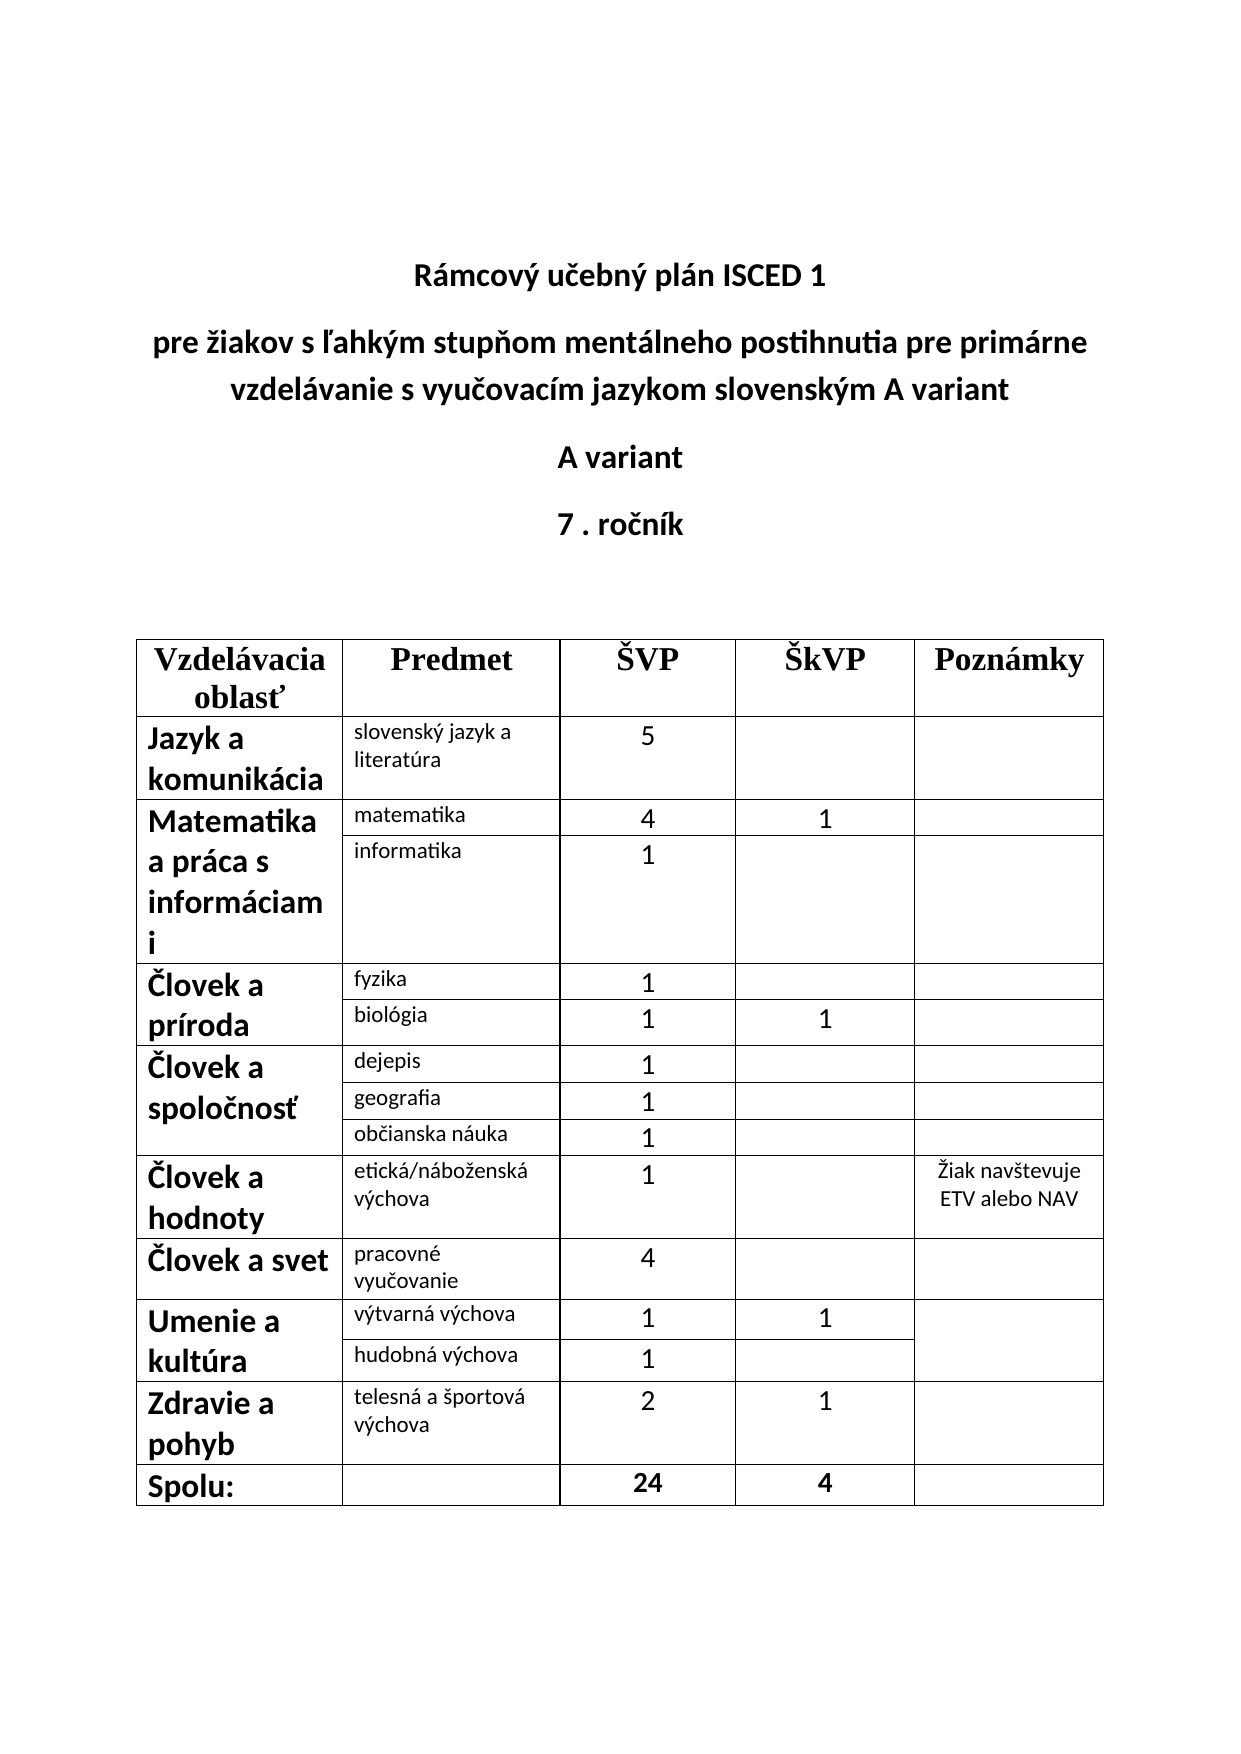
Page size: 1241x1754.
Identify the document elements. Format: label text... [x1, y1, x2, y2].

table_cell slovenský jazyk a literatúra [343, 717, 559, 799]
table_cell [736, 1340, 914, 1381]
table_cell [915, 1046, 1103, 1082]
table_header Vzdelávacia oblasť [137, 640, 342, 716]
table_cell Jazyk a komunikácia [137, 717, 342, 799]
table_cell biológia [343, 1000, 559, 1045]
table_cell 1 [561, 1340, 735, 1381]
table_cell [736, 717, 914, 799]
table_cell Človek a hodnoty [137, 1156, 342, 1238]
table_cell pracovné vyučovanie [343, 1239, 559, 1298]
table_cell [915, 1120, 1103, 1155]
table_cell 4 [561, 800, 735, 835]
table_cell 2 [561, 1382, 735, 1463]
table_cell fyzika [343, 964, 559, 999]
table_cell [915, 1083, 1103, 1118]
table_cell Žiak navštevuje ETV alebo NAV [915, 1156, 1103, 1238]
table_cell [915, 1465, 1103, 1505]
table_cell [343, 1465, 559, 1505]
table_cell občianska náuka [343, 1120, 559, 1155]
table_cell [736, 1239, 914, 1298]
table_cell 24 [561, 1465, 735, 1505]
table_cell etická/náboženská výchova [343, 1156, 559, 1238]
table_cell [736, 964, 914, 999]
table_cell 4 [736, 1465, 914, 1505]
table_cell [915, 1382, 1103, 1463]
table_cell matematika [343, 800, 559, 835]
table_cell [736, 1083, 914, 1118]
table_cell 1 [736, 800, 914, 835]
table_cell Matematika a práca s informáciami [137, 800, 342, 963]
table_cell 1 [736, 1000, 914, 1045]
table_cell 1 [736, 1382, 914, 1463]
table_cell [915, 836, 1103, 963]
text Rámcový učebný plán ISCED 1 [148, 254, 1093, 294]
table_cell dejepis [343, 1046, 559, 1082]
table_cell [915, 1239, 1103, 1298]
table_cell Človek a príroda [137, 964, 342, 1045]
table_cell 5 [561, 717, 735, 799]
table_cell Spolu: [137, 1465, 342, 1505]
table_cell [915, 800, 1103, 835]
table_cell [736, 1046, 914, 1082]
table_cell 1 [736, 1300, 914, 1339]
table_cell hudobná výchova [343, 1340, 559, 1381]
table_cell [736, 1156, 914, 1238]
table_cell 1 [561, 1083, 735, 1118]
table_cell Človek a spoločnosť [137, 1046, 342, 1155]
table_cell [915, 717, 1103, 799]
table_cell [915, 964, 1103, 999]
table_cell 1 [561, 1300, 735, 1339]
table_cell 1 [561, 1046, 735, 1082]
table_header ŠVP [561, 640, 735, 716]
table_cell informatika [343, 836, 559, 963]
table_cell [915, 1300, 1103, 1381]
table_cell výtvarná výchova [343, 1300, 559, 1339]
text 7 . ročník [148, 503, 1093, 544]
table_cell Človek a svet [137, 1239, 342, 1298]
table_header ŠkVP [736, 640, 914, 716]
table_cell 1 [561, 1156, 735, 1238]
text A variant [148, 436, 1093, 476]
table_cell 1 [561, 964, 735, 999]
table_cell Umenie a kultúra [137, 1300, 342, 1381]
table_cell [736, 836, 914, 963]
table_cell geografia [343, 1083, 559, 1118]
text pre žiakov s ľahkým stupňom mentálneho postihnutia pre primárne vzdelávanie s vyučovacím jazykom slovenským A variant [148, 321, 1093, 409]
table_cell telesná a športová výchova [343, 1382, 559, 1463]
table_header Poznámky [915, 640, 1103, 716]
table_header Predmet [343, 640, 559, 716]
table_cell [736, 1120, 914, 1155]
table_cell Zdravie a pohyb [137, 1382, 342, 1463]
table_cell 1 [561, 1000, 735, 1045]
table_cell 1 [561, 836, 735, 963]
table_cell 4 [561, 1239, 735, 1298]
table_cell 1 [561, 1120, 735, 1155]
table_cell [915, 1000, 1103, 1045]
